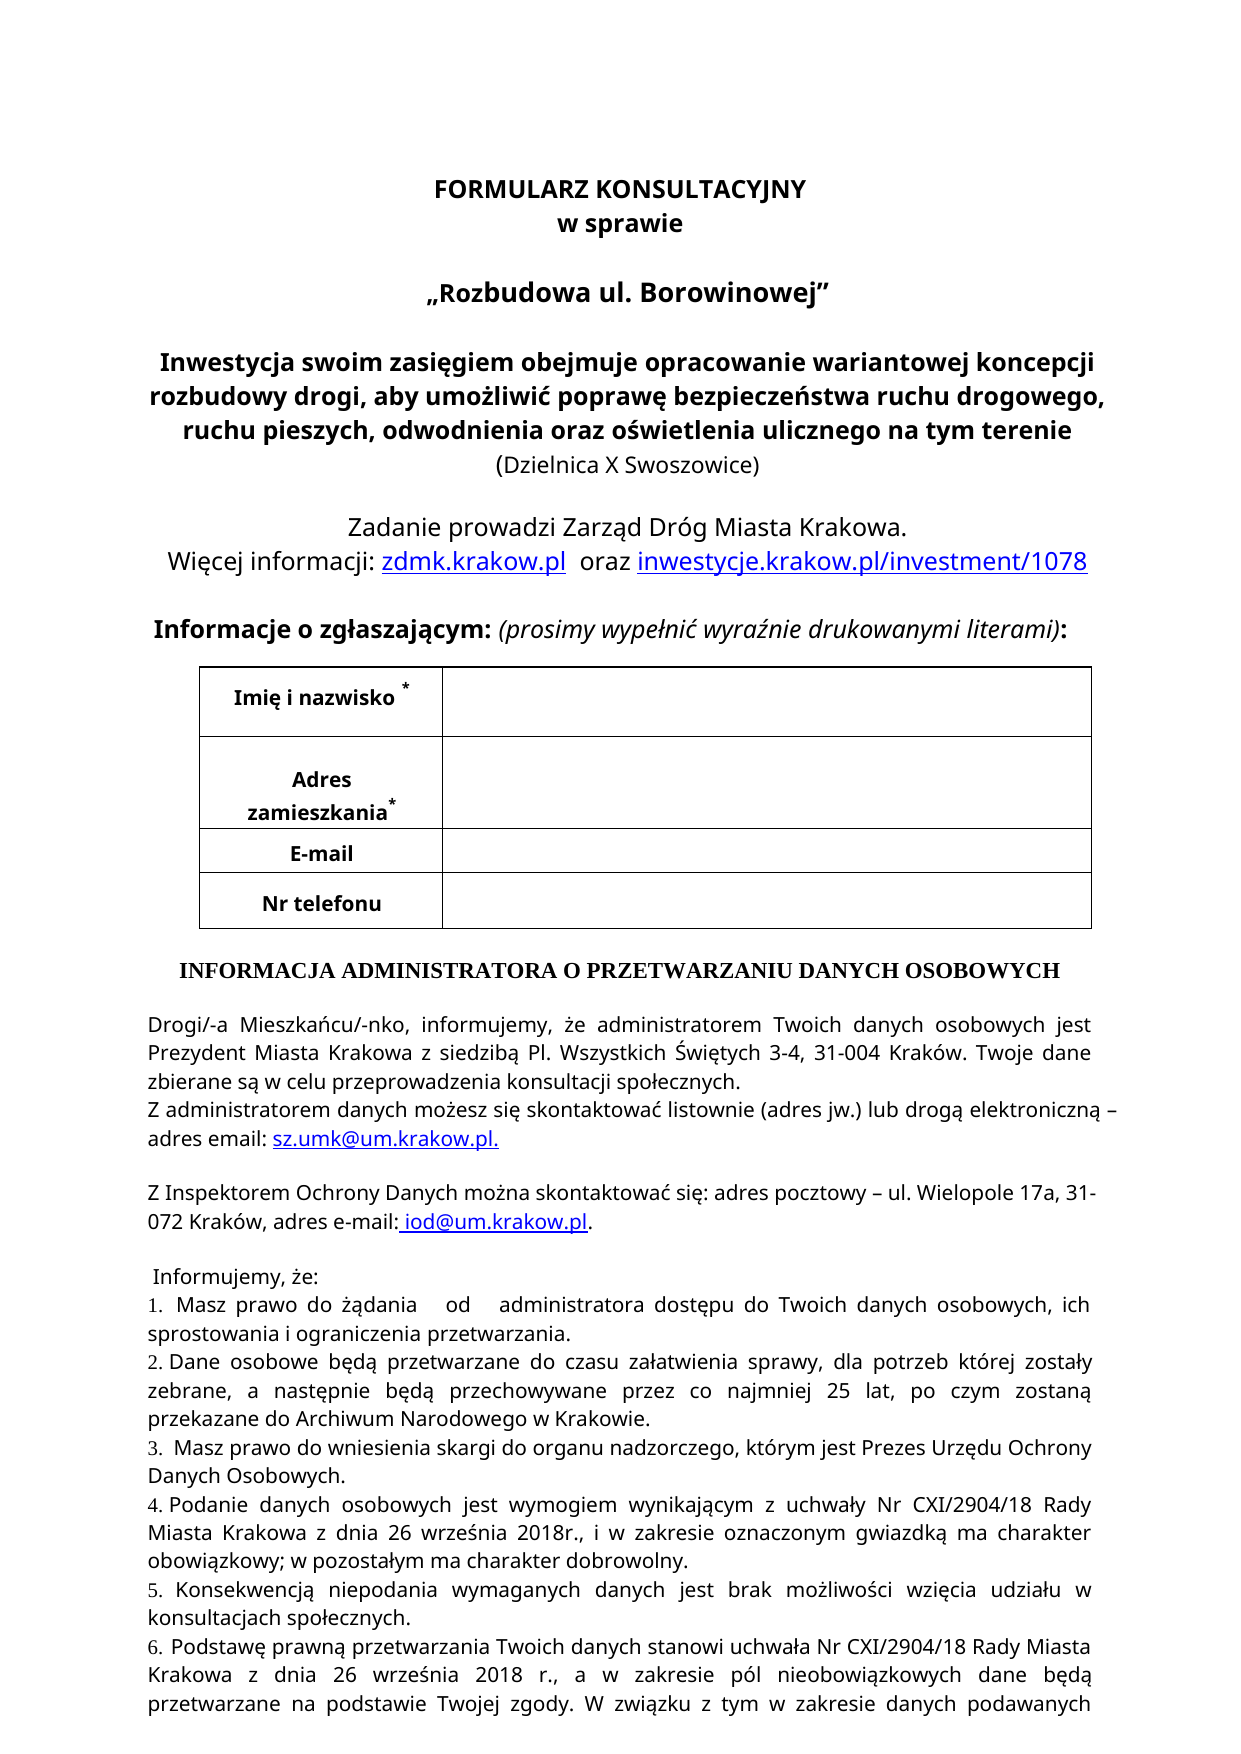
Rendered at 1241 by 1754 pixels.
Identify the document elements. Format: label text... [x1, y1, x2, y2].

subtitle FORMULARZ KONSULTACYJNY [391, 172, 848, 206]
text „Rozbudowa ul. Borowinowej” [135, 274, 1119, 311]
table_header Imię i nazwisko * [200, 668, 442, 736]
text Z Inspektorem Ochrony Danych można skontaktować się: adres pocztowy – ul. Wielopole 17a, 31-072 Kraków, adres e-mail: iod@um.krakow.pl. [147, 1178, 1119, 1235]
table_cell [443, 873, 1091, 928]
table_cell Adres zamieszkania* [200, 737, 442, 827]
list Dane osobowe będą przetwarzane do czasu załatwienia sprawy, dla potrzeb której zostały zebrane, a następnie będą przechowywane przez co najmniej 25 lat, po czym zostaną przekazane do Archiwum Narodowego w Krakowie. [147, 1347, 1093, 1433]
table_cell Nr telefonu [200, 873, 442, 928]
table_cell E-mail [200, 829, 442, 872]
table_cell [443, 829, 1091, 872]
list Podanie danych osobowych jest wymogiem wynikającym z uchwały Nr CXI/2904/18 Rady Miasta Krakowa z dnia 26 września 2018r., i w zakresie oznaczonym gwiazdką ma charakter obowiązkowy; w pozostałym ma charakter dobrowolny. [147, 1490, 1092, 1575]
table_header [443, 668, 1091, 736]
table_cell [443, 737, 1091, 827]
text Z administratorem danych możesz się skontaktować listownie (adres jw.) lub drogą elektroniczną – adres email: sz.umk@um.krakow.pl. [147, 1095, 1119, 1152]
text w sprawie [391, 206, 848, 240]
list Masz prawo do żądania od administratora dostępu do Twoich danych osobowych, ich sprostowania i ograniczenia przetwarzania. [147, 1291, 1092, 1347]
text Zadanie prowadzi Zarząd Dróg Miasta Krakowa. Więcej informacji: zdmk.krakow.pl oraz inwestycje.krakow.pl/investment/1078 [135, 510, 1119, 578]
list Konsekwencją niepodania wymaganych danych jest brak możliwości wzięcia udziału w konsultacjach społecznych. [147, 1575, 1093, 1632]
text INFORMACJA ADMINISTRATORA O PRZETWARZANIU DANYCH OSOBOWYCH [179, 957, 1119, 984]
text Inwestycja swoim zasięgiem obejmuje opracowanie wariantowej koncepcji rozbudowy drogi, aby umożliwić poprawę bezpieczeństwa ruchu drogowego, ruchu pieszych, odwodnienia oraz oświetlenia ulicznego na tym terenie [135, 345, 1119, 447]
text Drogi/-a Mieszkańcu/-nko, informujemy, że administratorem Twoich danych osobowych jest Prezydent Miasta Krakowa z siedzibą Pl. Wszystkich Świętych 3-4, 31-004 Kraków. Twoje dane zbierane są w celu przeprowadzenia konsultacji społecznych. [147, 1010, 1093, 1095]
list Masz prawo do wniesienia skargi do organu nadzorczego, którym jest Prezes Urzędu Ochrony Danych Osobowych. [147, 1433, 1093, 1490]
text (Dzielnica X Swoszowice) [135, 447, 1119, 481]
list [147, 1632, 1093, 1717]
text Informacje o zgłaszającym: (prosimy wypełnić wyraźnie drukowanymi literami): [154, 612, 1119, 646]
text Informujemy, że: [153, 1262, 1119, 1291]
